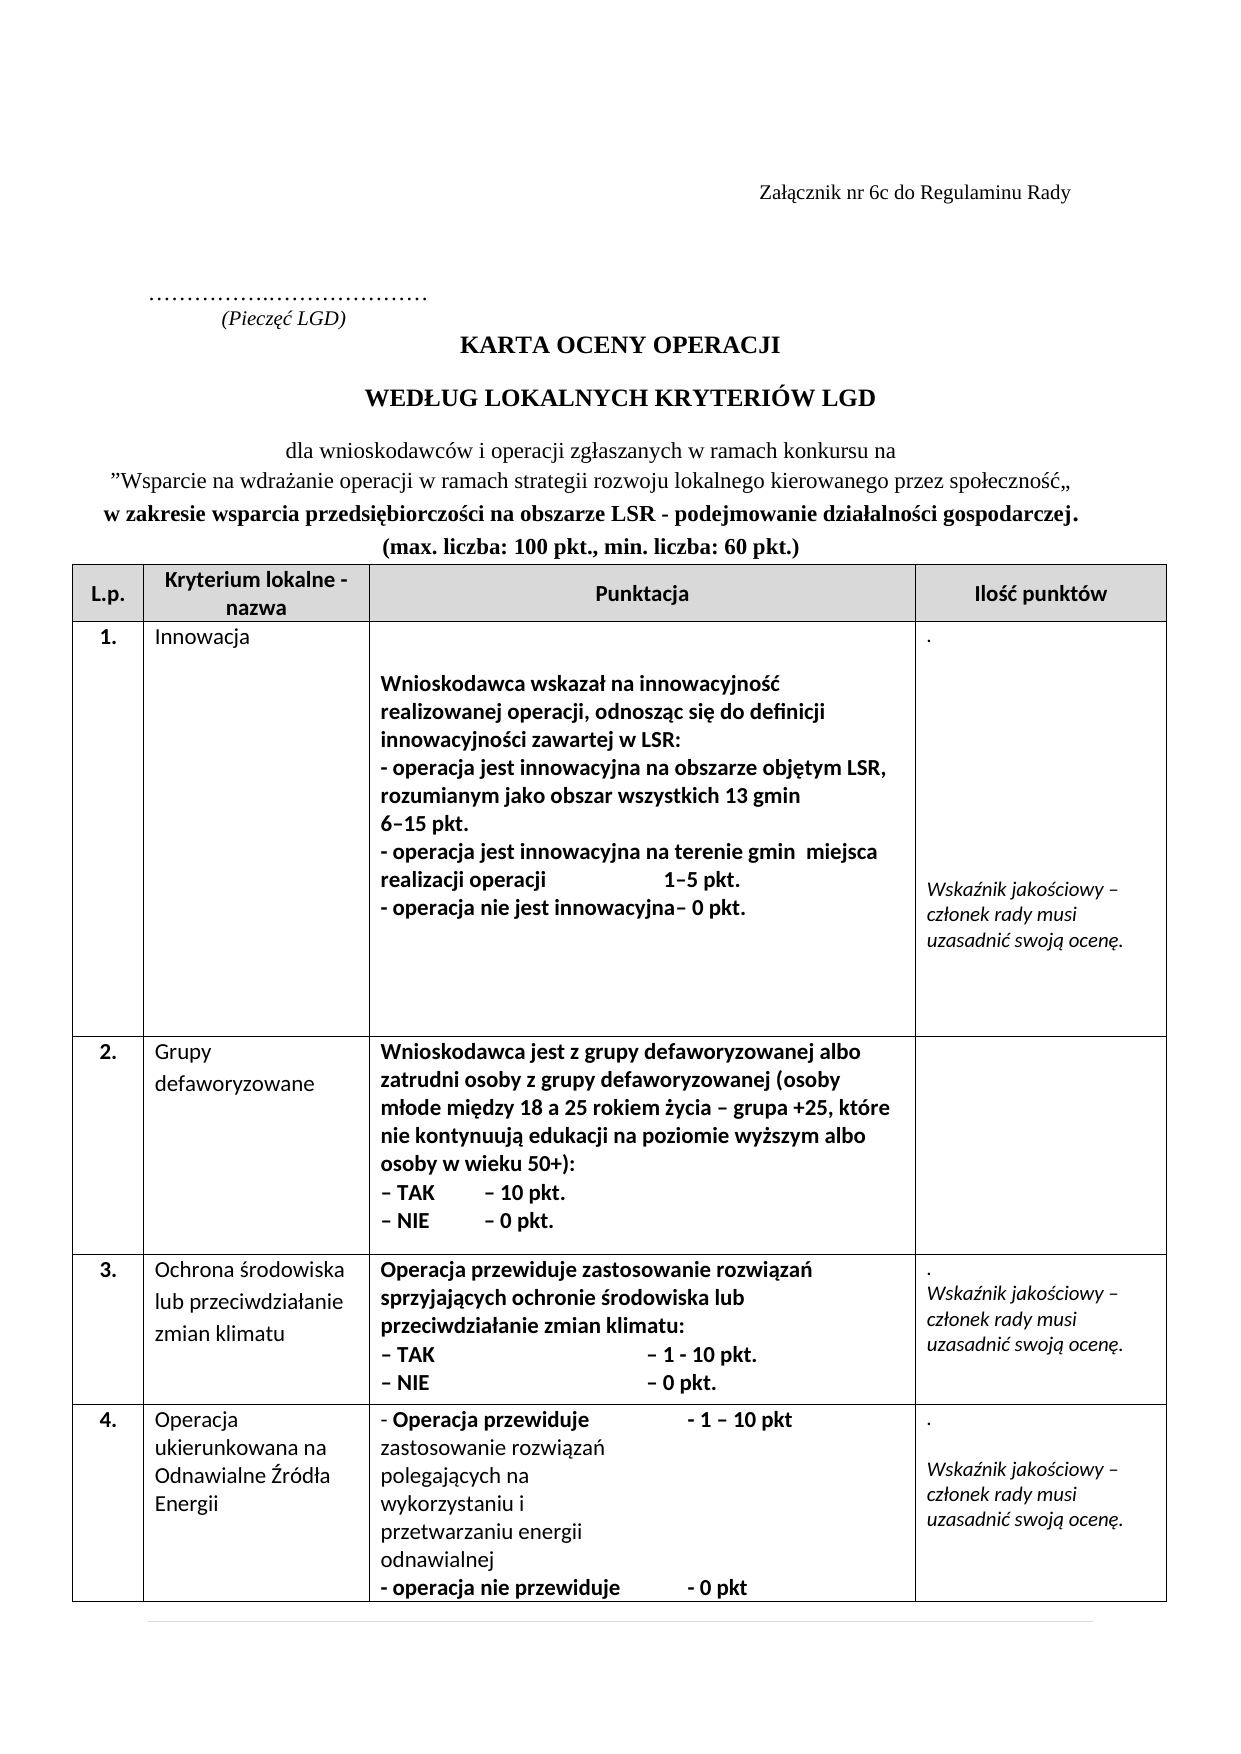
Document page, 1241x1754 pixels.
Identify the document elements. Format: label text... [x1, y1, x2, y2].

text (Pieczęć LGD) [148, 306, 1093, 330]
table_cell 1. [73, 622, 143, 1036]
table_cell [916, 1405, 1166, 1601]
table_cell – TAK – NIE [370, 1177, 472, 1254]
table_header Ilość punktów [916, 565, 1166, 621]
table_cell Wnioskodawca jest z grupy defaworyzowanej albo zatrudni osoby z grupy defaworyzowanej (osoby młode między 18 a 25 rokiem życia – grupa +25, które nie kontynuują edukacji na poziomie wyższym albo osoby w wieku 50+): [370, 1037, 915, 1177]
table_cell Grupy defaworyzowane [144, 1037, 369, 1254]
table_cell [144, 1405, 369, 1601]
text …………….………………… [148, 279, 1093, 306]
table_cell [635, 1405, 915, 1601]
text WEDŁUG LOKALNYCH KRYTERIÓW LGD [148, 383, 1093, 412]
table_cell – 1 - 10 pkt. – 0 pkt. [635, 1339, 915, 1404]
table_cell Innowacja [144, 622, 369, 1036]
table_cell [370, 622, 915, 668]
table_cell . Wskaźnik jakościowy – członek rady musi uzasadnić swoją ocenę. [916, 622, 1166, 1036]
text ”Wsparcie na wdrażanie operacji w ramach strategii rozwoju lokalnego kierowanego przez społeczność„ [91, 468, 1090, 494]
text Załącznik nr 6c do Regulaminu Rady [738, 180, 1093, 204]
table_cell 2. [73, 1037, 143, 1254]
text dla wnioskodawców i operacji zgłaszanych w ramach konkursu na [91, 437, 1090, 464]
table_cell Wnioskodawca wskazał na innowacyjność realizowanej operacji, odnosząc się do definicji innowacyjności zawartej w LSR: - operacja jest innowacyjna na obszarze objętym LSR, rozumianym jako obszar wszystkich 13 gmin 6–15 pkt. - operacja jest innowacyjna na terenie gmin miejsca realizacji operacji 1–5 pkt. - operacja nie jest innowacyjna – 0 pkt. [370, 668, 915, 1036]
table_cell – 10 pkt. – 0 pkt. [472, 1177, 915, 1254]
table_cell Ochrona środowiska lub przeciwdziałanie zmian klimatu [144, 1255, 369, 1404]
table_cell 3. [73, 1255, 143, 1404]
table_cell Operacja przewiduje zastosowanie rozwiązań sprzyjających ochronie środowiska lub przeciwdziałanie zmian klimatu: [370, 1255, 915, 1339]
text KARTA OCENY OPERACJI [148, 330, 1093, 358]
table_cell 4. [73, 1405, 143, 1601]
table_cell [370, 1405, 635, 1601]
table_cell [916, 1037, 1166, 1254]
table_header Punktacja [370, 565, 915, 621]
table_cell . Wskaźnik jakościowy – członek rady musi uzasadnić swoją ocenę. [916, 1255, 1166, 1404]
table_cell – TAK – NIE [370, 1339, 635, 1404]
text w zakresie wsparcia przedsiębiorczości na obszarze LSR - podejmowanie działalności gospodarczej. (max. liczba: 100 pkt., min. liczba: 60 pkt.) [91, 498, 1090, 559]
table_header Kryterium lokalne -nazwa [144, 565, 369, 621]
table_header L.p. [73, 565, 143, 621]
